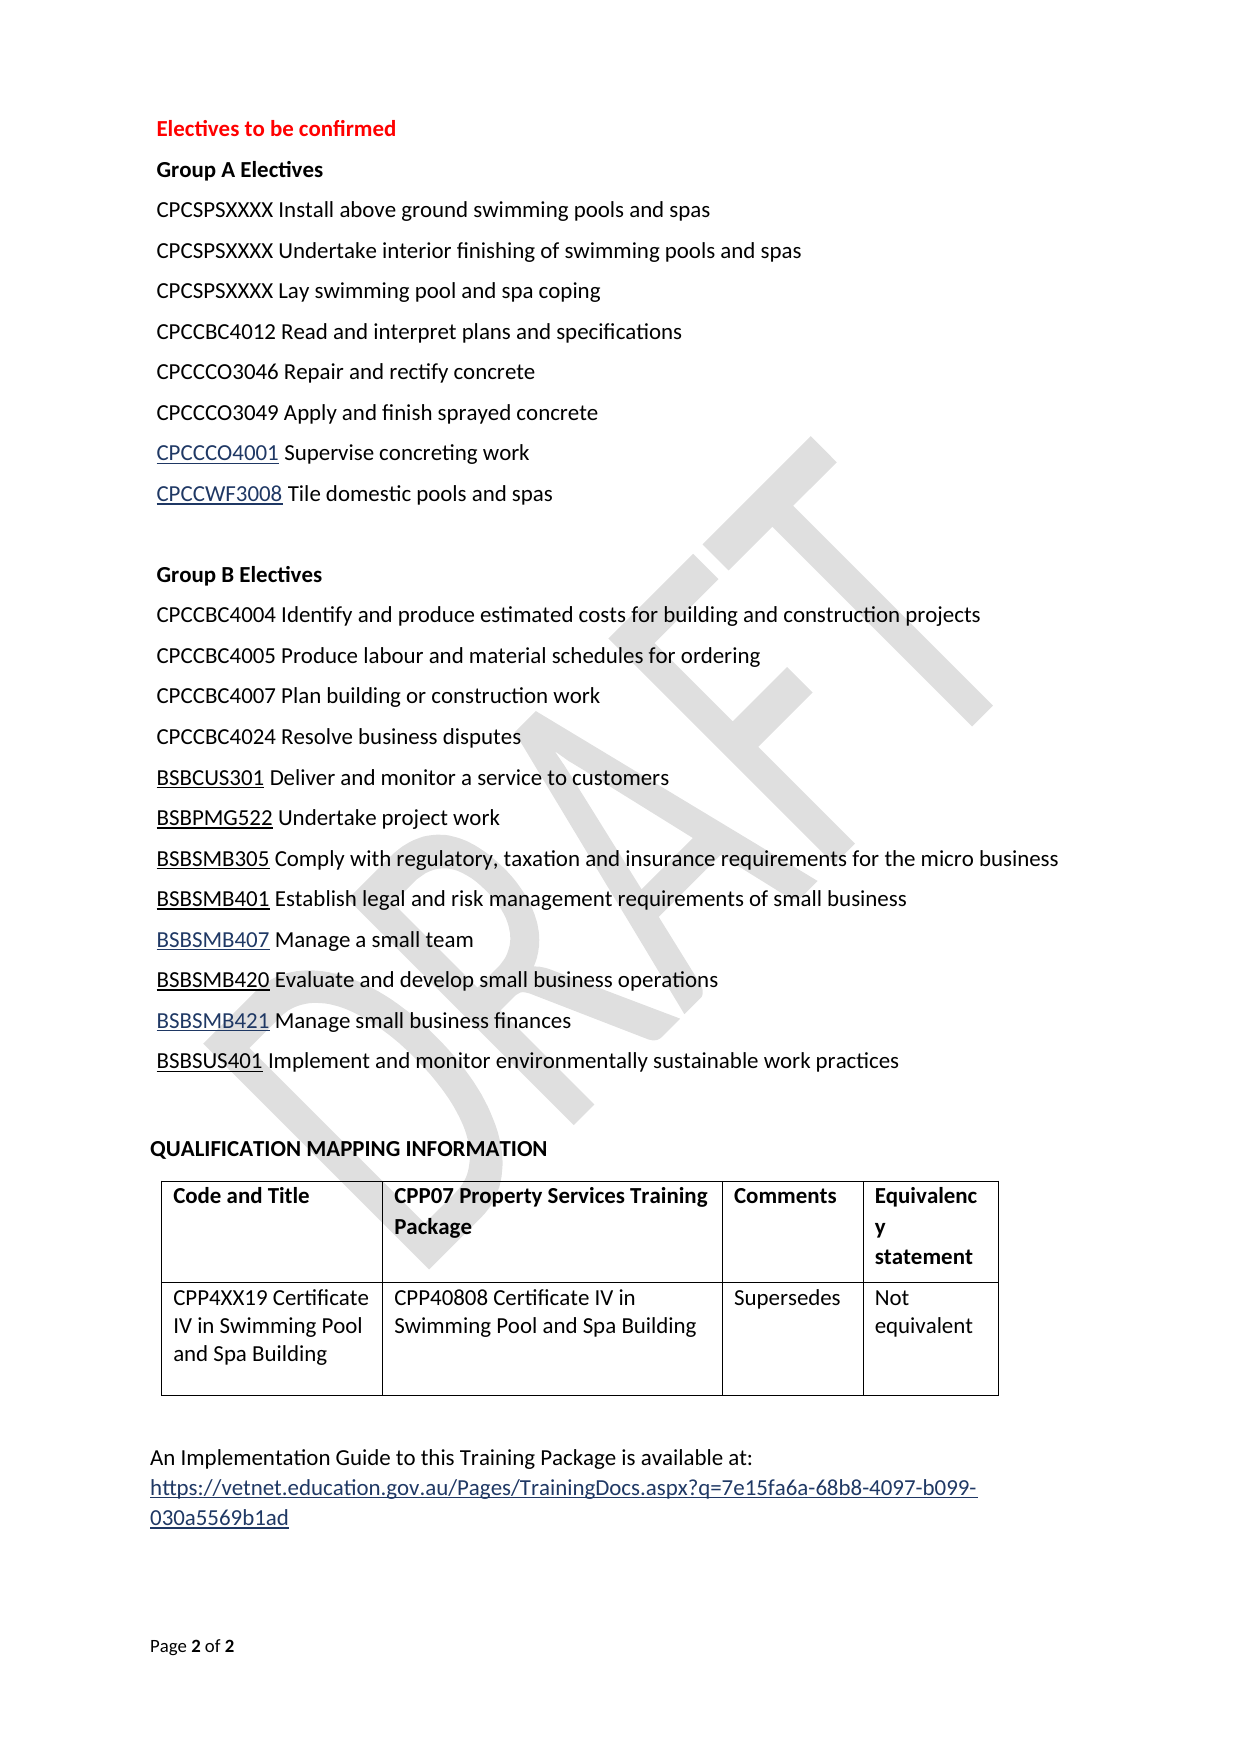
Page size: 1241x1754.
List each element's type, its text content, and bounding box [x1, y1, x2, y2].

table_cell CPP4XX19 Certificate IV in Swimming Pool and Spa Building [162, 1283, 382, 1395]
table_cell CPP40808 Certificate IV in Swimming Pool and Spa Building [383, 1283, 722, 1395]
table_cell Not equivalent [864, 1283, 998, 1395]
table_header Comments [723, 1182, 863, 1282]
table_header Equivalency statement [864, 1182, 998, 1282]
text An Implementation Guide to this Training Package is available at: https://vetnet.education.gov.au/Pages/TrainingDocs.aspx?q=7e15fa6a-68b8-4097-b099-030a5569b1ad [150, 1443, 1090, 1531]
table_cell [150, 102, 1101, 1087]
table_header CPP07 Property Services Training Package [383, 1182, 722, 1282]
text QUALIFICATION MAPPING INFORMATION [150, 1134, 1090, 1162]
table_cell Supersedes [723, 1283, 863, 1395]
table_header Code and Title [162, 1182, 382, 1282]
